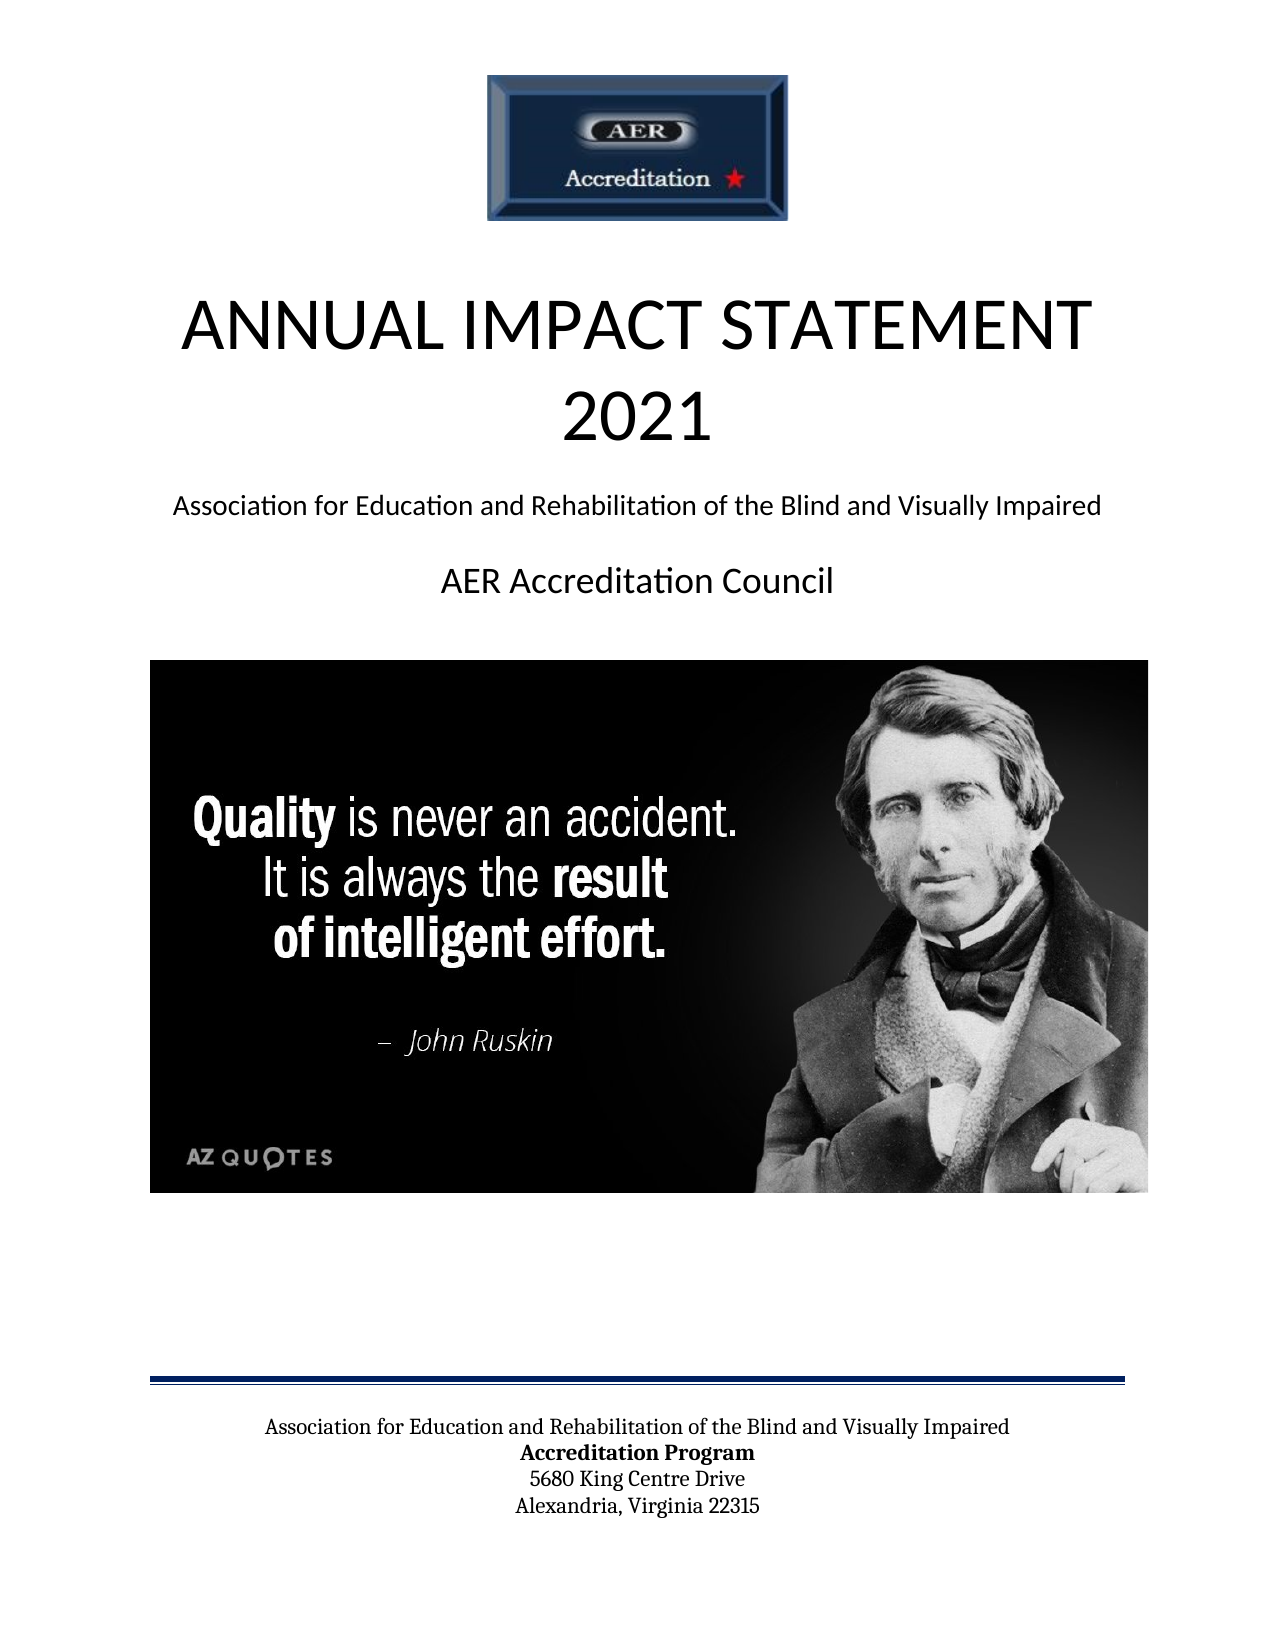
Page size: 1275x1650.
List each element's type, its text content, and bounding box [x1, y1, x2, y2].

text AER Accreditation Council [150, 557, 1125, 602]
text Association for Education and Rehabilitation of the Blind and Visually Impaired [150, 487, 1125, 523]
picture [486, 75, 789, 221]
picture [150, 660, 1149, 1193]
text ANNUAL IMPACT STATEMENT 2021 [150, 276, 1125, 459]
